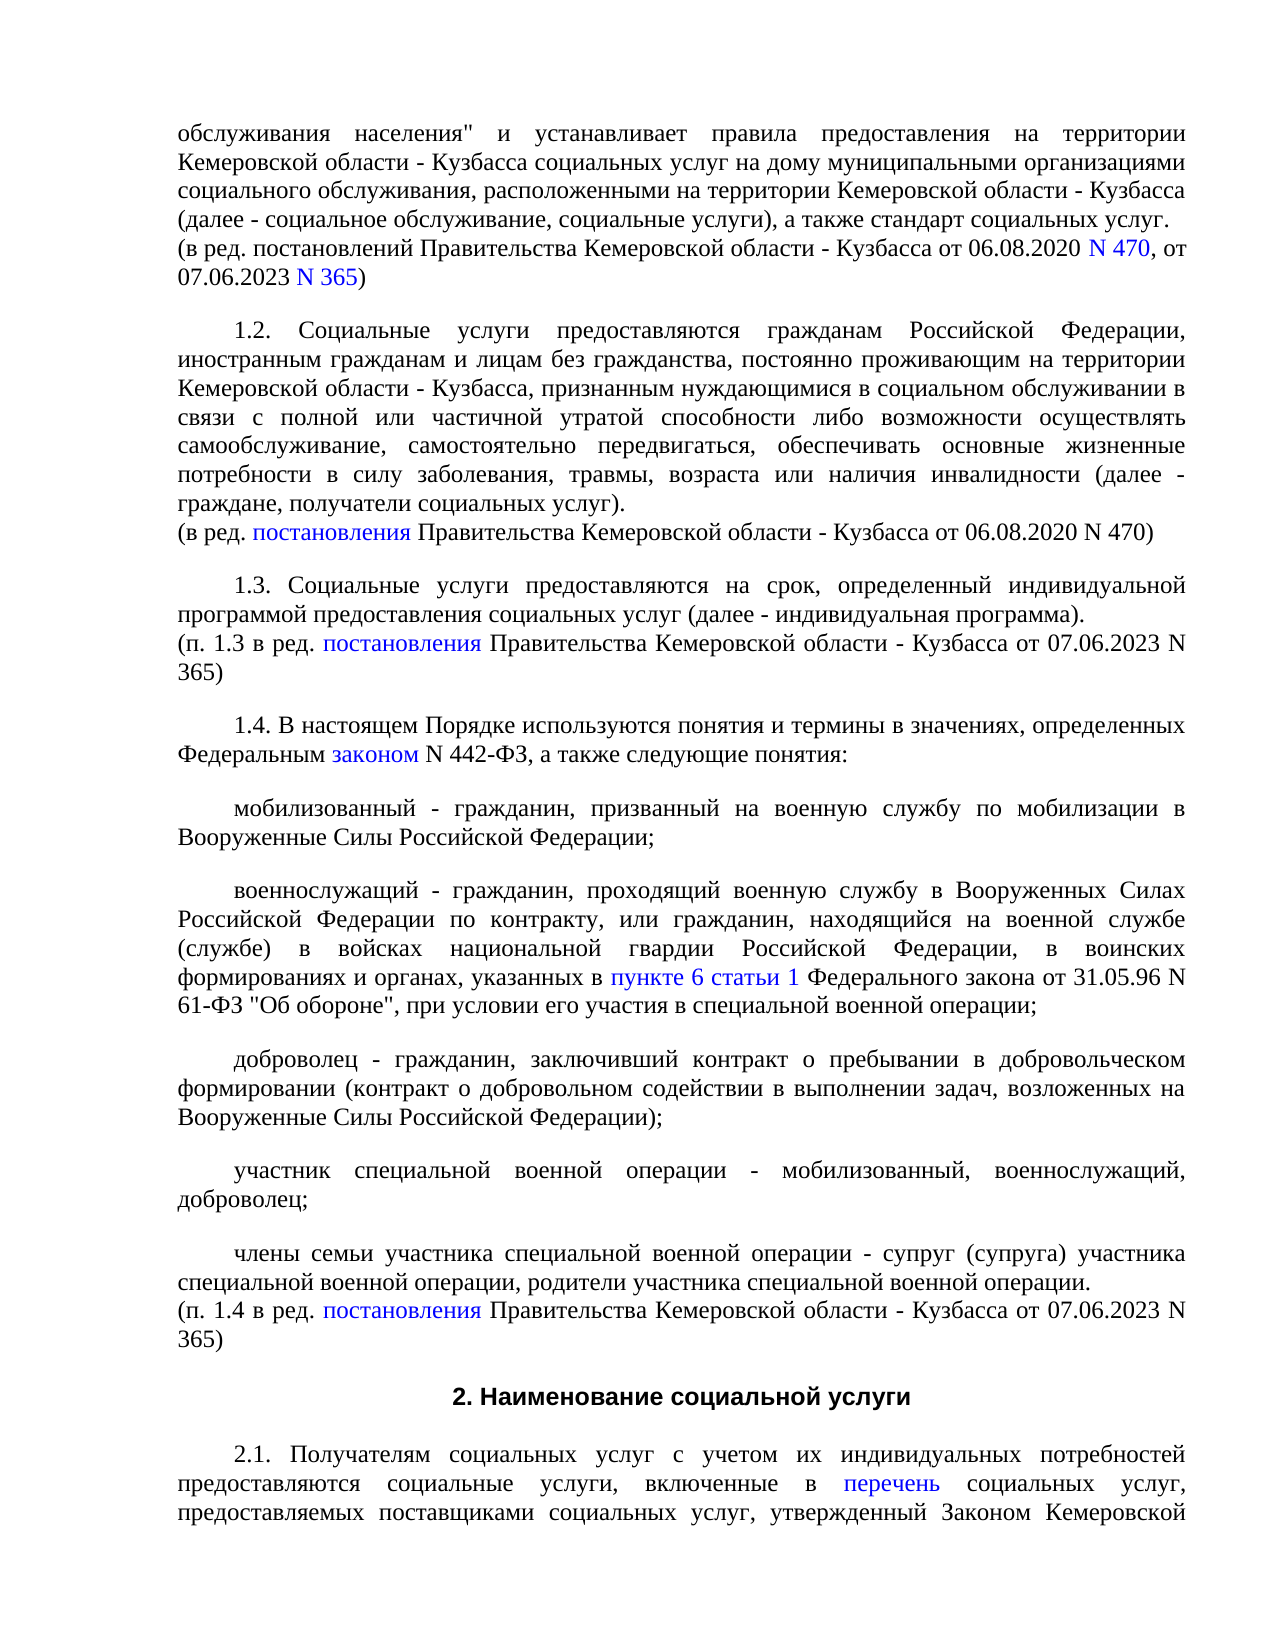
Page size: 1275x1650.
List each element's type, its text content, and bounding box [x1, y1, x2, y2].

text (в ред. постановлений Правительства Кемеровской области - Кузбасса от 06.08.2020 N 470, от 07.06.2023 N 365) [177, 233, 1186, 291]
text 1.3. Социальные услуги предоставляются на срок, определенный индивидуальной программой предоставления социальных услуг (далее - индивидуальная программа). [177, 571, 1186, 628]
text 1.2. Социальные услуги предоставляются гражданам Российской Федерации, иностранным гражданам и лицам без гражданства, постоянно проживающим на территории Кемеровской области - Кузбасса, признанным нуждающимися в социальном обслуживании в связи с полной или частичной утратой способности либо возможности осуществлять самообслуживание, самостоятельно передвигаться, обеспечивать основные жизненные потребности в силу заболевания, травмы, возраста или наличия инвалидности (далее - граждане, получатели социальных услуг). [177, 316, 1186, 517]
text мобилизованный - гражданин, призванный на военную службу по мобилизации в Вооруженные Силы Российской Федерации; [177, 793, 1186, 851]
text военнослужащий - гражданин, проходящий военную службу в Вооруженных Силах Российской Федерации по контракту, или гражданин, находящийся на военной службе (службе) в войсках национальной гвардии Российской Федерации, в воинских формированиях и органах, указанных в пункте 6 статьи 1 Федерального закона от 31.05.96 N 61-ФЗ "Об обороне", при условии его участия в специальной военной операции; [177, 876, 1186, 1019]
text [177, 1439, 1186, 1526]
text участник специальной военной операции - мобилизованный, военнослужащий, доброволец; [177, 1156, 1186, 1213]
text 2. Наименование социальной услуги [177, 1382, 1186, 1411]
text члены семьи участника специальной военной операции - супруг (супруга) участника специальной военной операции, родители участника специальной военной операции. [177, 1238, 1186, 1296]
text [177, 118, 1186, 233]
text (п. 1.4 в ред. постановления Правительства Кемеровской области - Кузбасса от 07.06.2023 N 365) [177, 1296, 1186, 1353]
text (п. 1.3 в ред. постановления Правительства Кемеровской области - Кузбасса от 07.06.2023 N 365) [177, 628, 1186, 686]
text доброволец - гражданин, заключивший контракт о пребывании в добровольческом формировании (контракт о добровольном содействии в выполнении задач, возложенных на Вооруженные Силы Российской Федерации); [177, 1044, 1186, 1131]
text 1.4. В настоящем Порядке используются понятия и термины в значениях, определенных Федеральным законом N 442-ФЗ, а также следующие понятия: [177, 711, 1186, 768]
text (в ред. постановления Правительства Кемеровской области - Кузбасса от 06.08.2020 N 470) [177, 517, 1186, 546]
